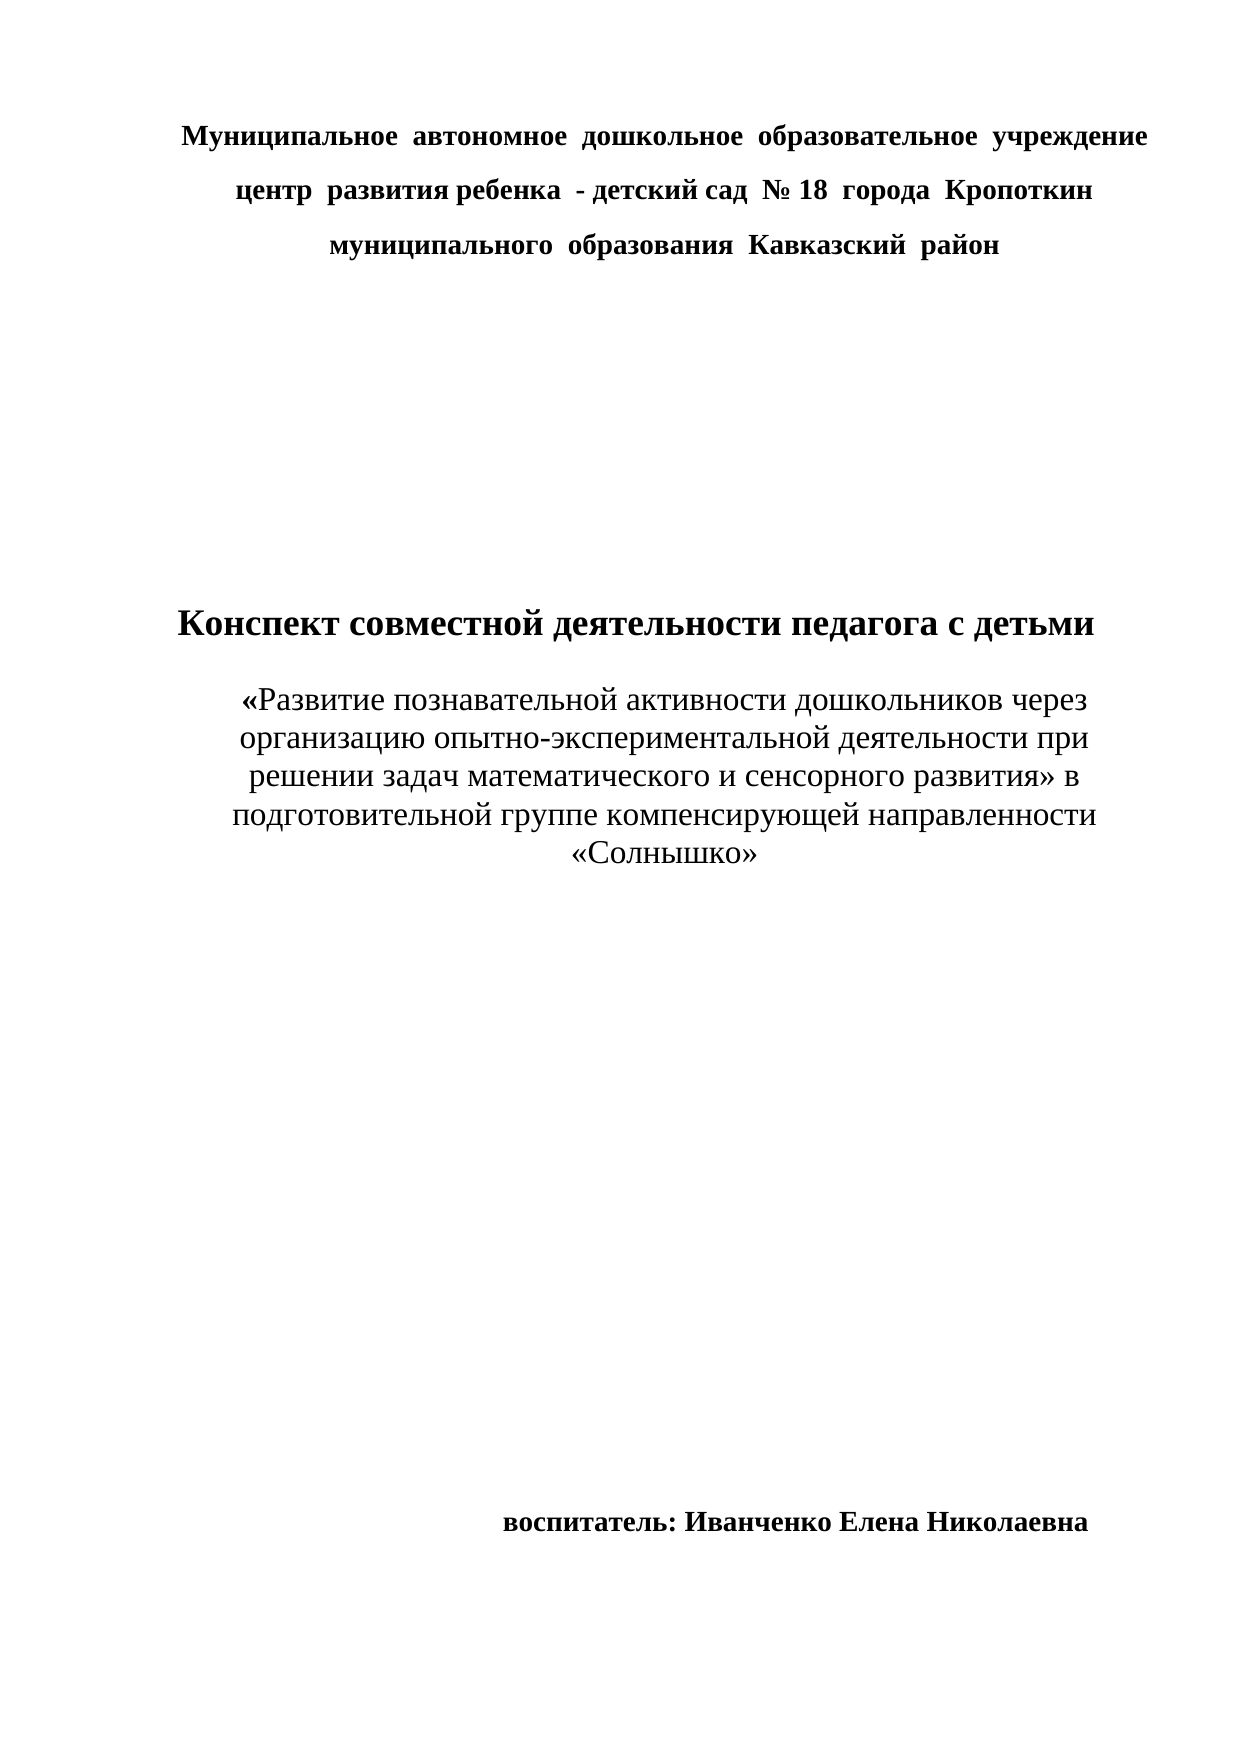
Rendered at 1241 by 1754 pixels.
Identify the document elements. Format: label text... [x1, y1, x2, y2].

text муниципального образования Кавказский район [177, 227, 1152, 260]
text Конспект совместной деятельности педагога с детьми [177, 600, 1152, 643]
text Муниципальное автономное дошкольное образовательное учреждение [177, 118, 1152, 152]
text центр развития ребенка - детский сад № 18 города Кропоткин [177, 172, 1152, 206]
text «Развитие познавательной активности дошкольников через организацию опытно-экспериментальной деятельности при решении задач математического и сенсорного развития» в подготовительной группе компенсирующей направленности «Солнышко» [177, 679, 1152, 871]
text воспитатель: Иванченко Елена Николаевна [177, 1504, 1152, 1538]
